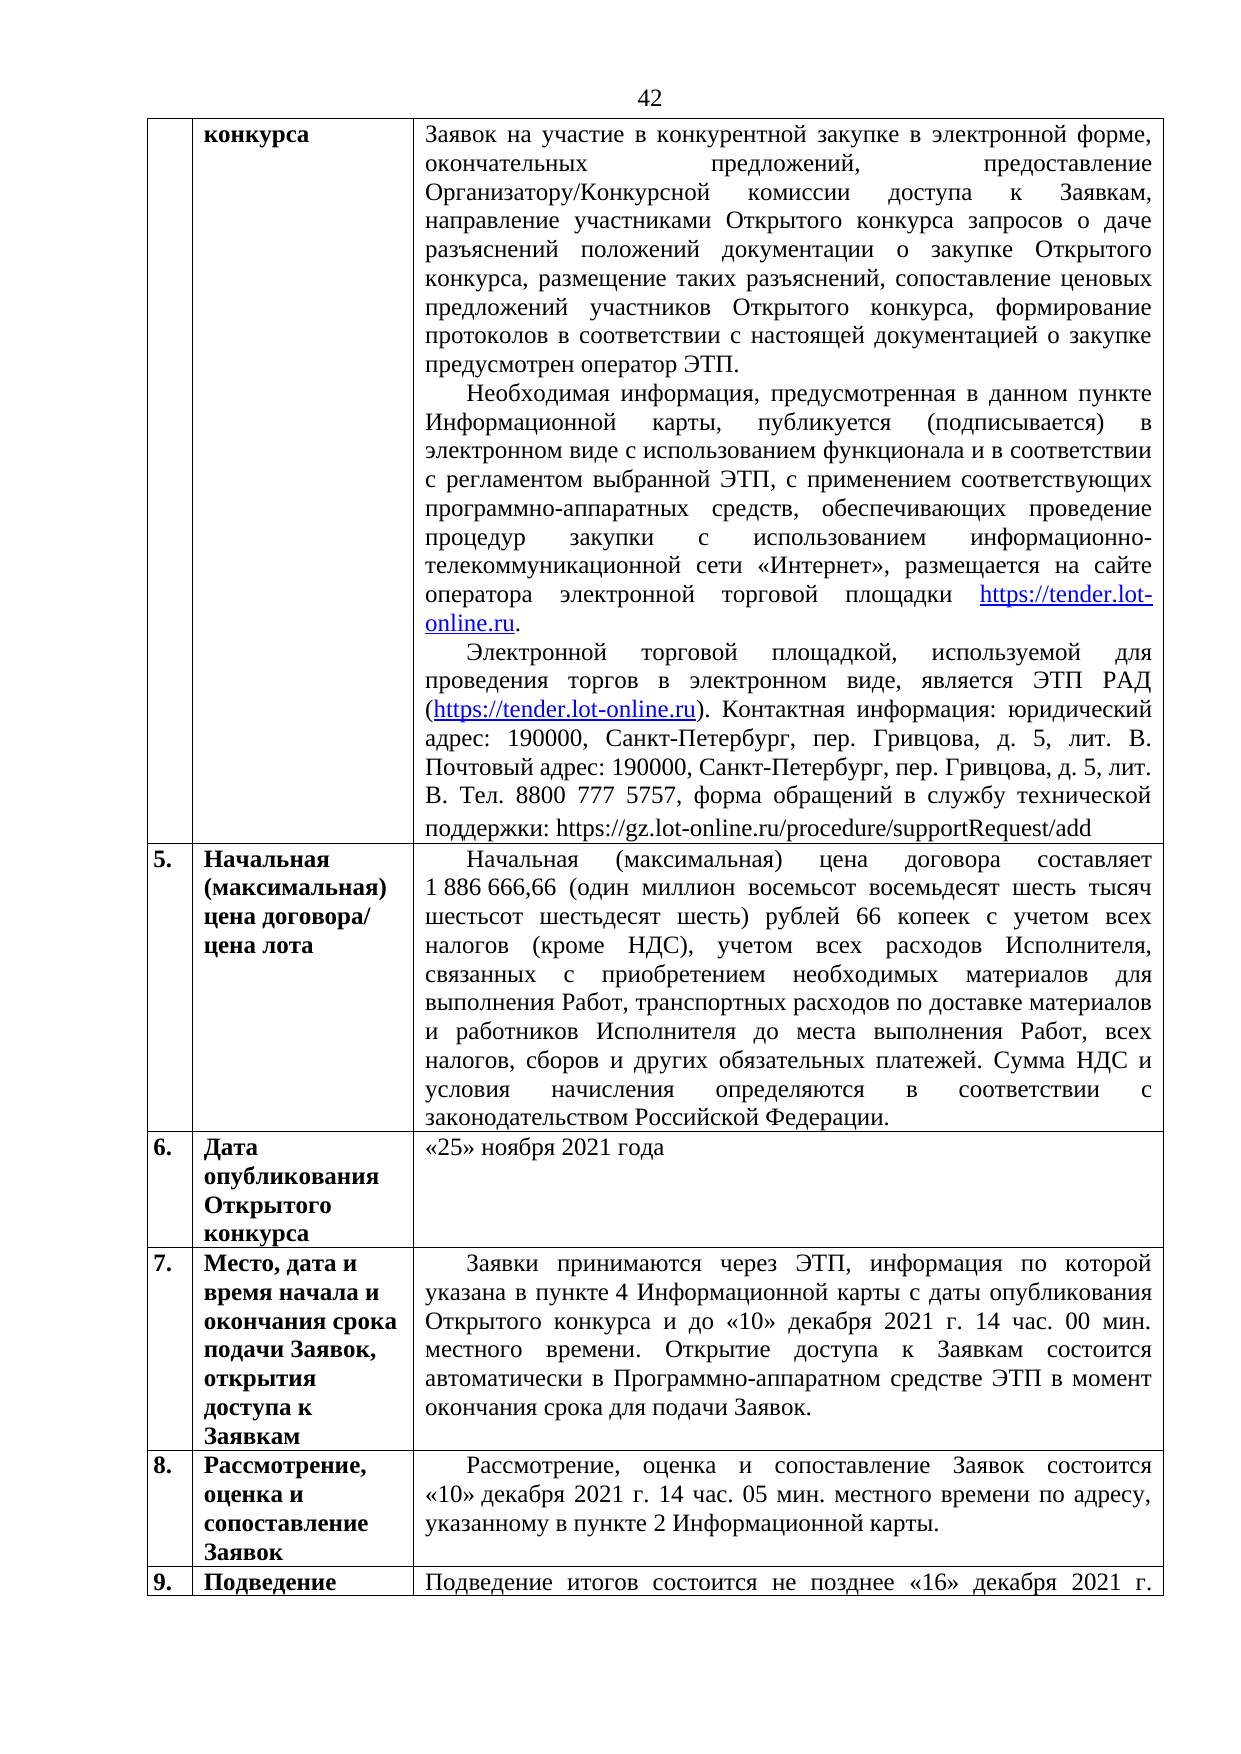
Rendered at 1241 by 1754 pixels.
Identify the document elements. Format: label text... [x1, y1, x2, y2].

table_cell Место, дата и время начала и окончания срока подачи Заявок, открытия доступа к Заявкам [193, 1248, 413, 1449]
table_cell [414, 1567, 1163, 1595]
table_cell Подведение итогов [193, 1567, 413, 1595]
table_cell Начальная (максимальная) цена договора составляет 1 886 666,66 (один миллион восемьсот восемьдесят шесть тысяч шестьсот шестьдесят шесть) рублей 66 копеек с учетом всех налогов (кроме НДС), учетом всех расходов Исполнителя, связанных с приобретением необходимых материалов для выполнения Работ, транспортных расходов по доставке материалов и работников Исполнителя до места выполнения Работ, всех налогов, сборов и других обязательных платежей. Сумма НДС и условия начисления определяются в соответствии с законодательством Российской Федерации. [414, 844, 1163, 1131]
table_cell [193, 119, 413, 843]
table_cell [414, 119, 1163, 843]
table_cell 6. [148, 1132, 192, 1247]
table_cell Начальная (максимальная) цена договора/ цена лота [193, 844, 413, 1131]
table_cell 8. [148, 1451, 192, 1566]
table_cell «25» ноября 2021 года [414, 1132, 1163, 1247]
table_cell 5. [148, 844, 192, 1131]
table_cell Заявки принимаются через ЭТП, информация по которой указана в пункте 4 Информационной карты с даты опубликования Открытого конкурса и до «10» декабря 2021 г. 14 час. 00 мин. местного времени. Открытие доступа к Заявкам состоится автоматически в Программно-аппаратном средстве ЭТП в момент окончания срока для подачи Заявок. [414, 1248, 1163, 1449]
table_cell Рассмотрение, оценка и сопоставление Заявок состоится «10» декабря 2021 г. 14 час. 05 мин. местного времени по адресу, указанному в пункте 2 Информационной карты. [414, 1451, 1163, 1566]
table_cell Рассмотрение, оценка и сопоставление Заявок [193, 1451, 413, 1566]
table_cell Дата опубликования Открытого конкурса [193, 1132, 413, 1247]
table_cell 4. [148, 119, 192, 843]
table_cell 9. [148, 1567, 192, 1595]
table_cell 7. [148, 1248, 192, 1449]
